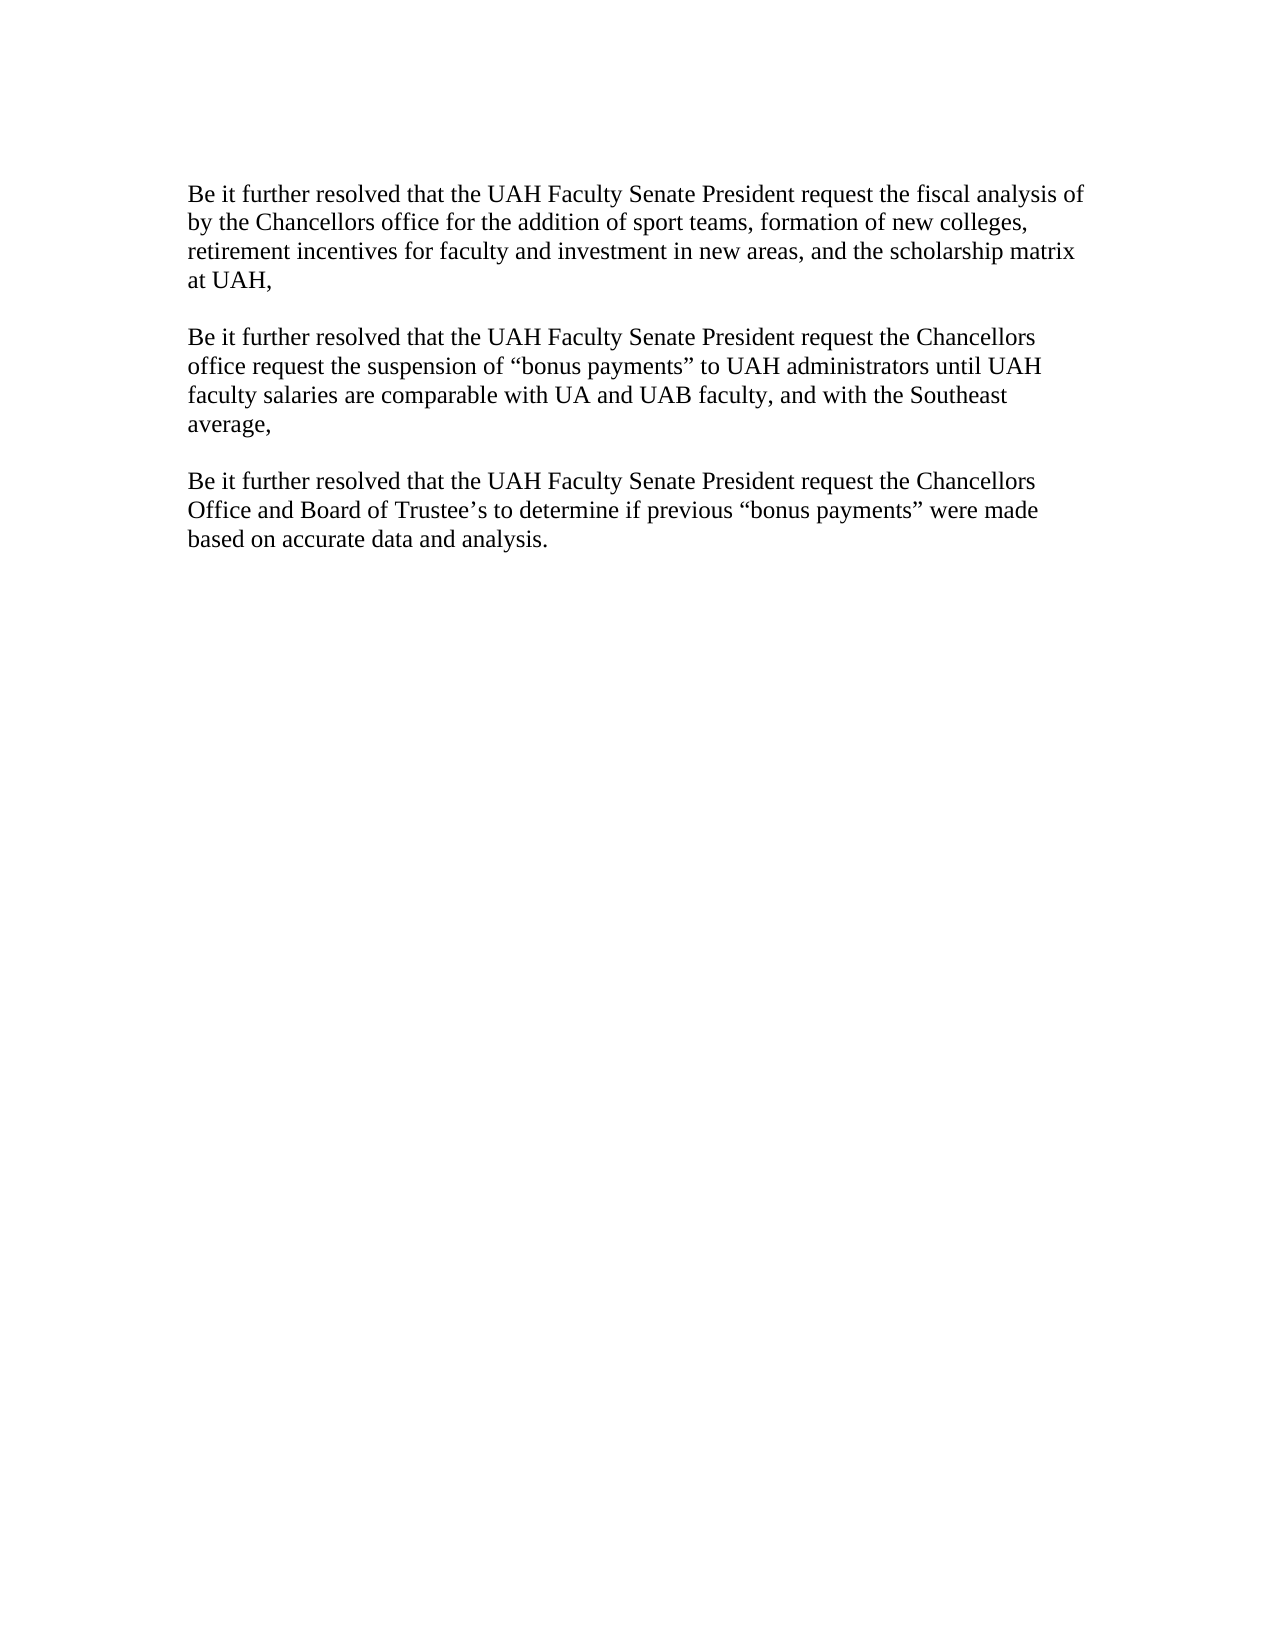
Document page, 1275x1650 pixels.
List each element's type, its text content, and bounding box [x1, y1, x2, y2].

text Be it further resolved that the UAH Faculty Senate President request the fiscal analysis of by the Chancellors office for the addition of sport teams, formation of new colleges, retirement incentives for faculty and investment in new areas, and the scholarship matrix at UAH, [187, 179, 1087, 294]
text Be it further resolved that the UAH Faculty Senate President request the Chancellors Office and Board of Trustee’s to determine if previous “bonus payments” were made based on accurate data and analysis. [187, 466, 1087, 552]
text Be it further resolved that the UAH Faculty Senate President request the Chancellors office request the suspension of “bonus payments” to UAH administrators until UAH faculty salaries are comparable with UA and UAB faculty, and with the Southeast average, [187, 322, 1087, 437]
